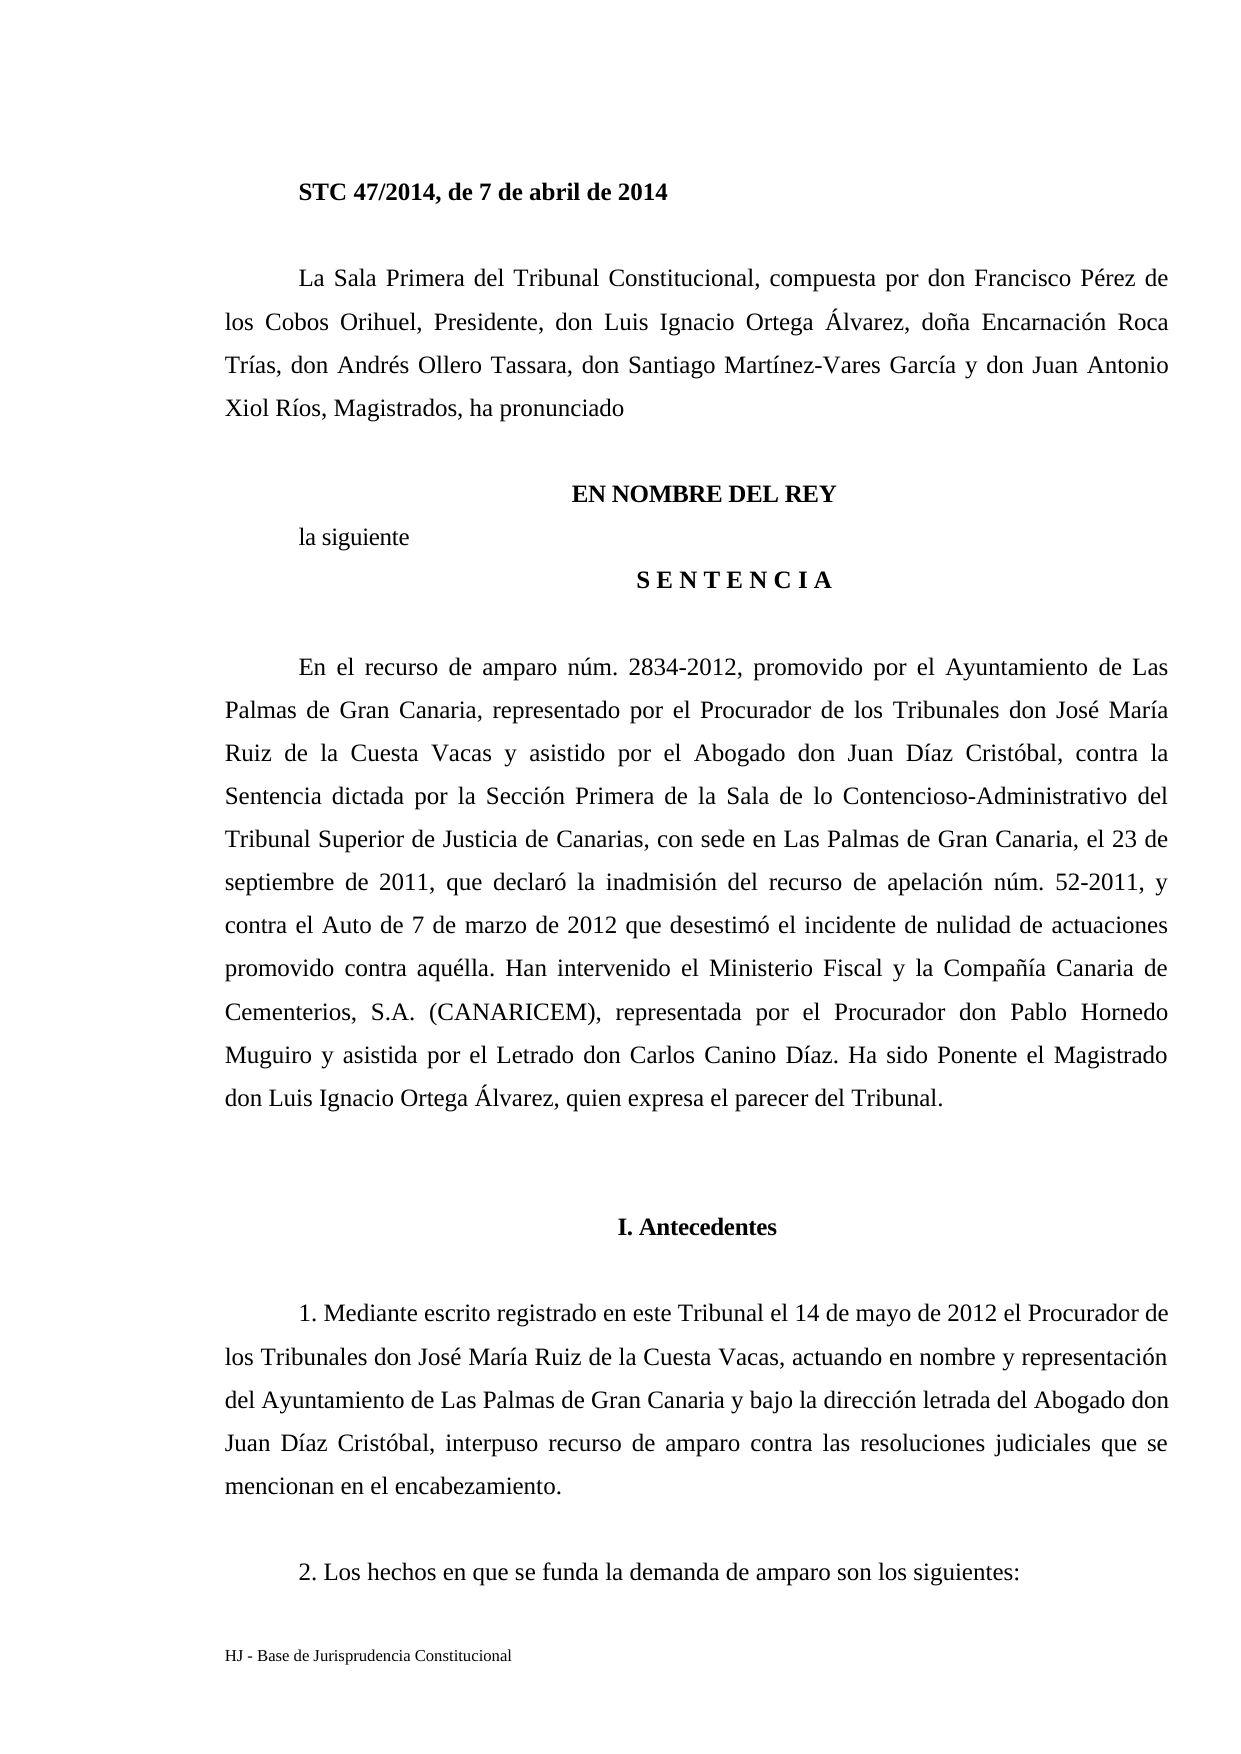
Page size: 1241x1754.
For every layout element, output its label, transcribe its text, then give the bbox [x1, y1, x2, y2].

text la siguiente [224, 522, 1110, 551]
text En el recurso de amparo núm. 2834-2012, promovido por el Ayuntamiento de Las Palmas de Gran Canaria, representado por el Procurador de los Tribunales don José María Ruiz de la Cuesta Vacas y asistido por el Abogado don Juan Díaz Cristóbal, contra la Sentencia dictada por la Sección Primera de la Sala de lo Contencioso-Administrativo del Tribunal Superior de Justicia de Canarias, con sede en Las Palmas de Gran Canaria, el 23 de septiembre de 2011, que declaró la inadmisión del recurso de apelación núm. 52-2011, y contra el Auto de 7 de marzo de 2012 que desestimó el incidente de nulidad de actuaciones promovido contra aquélla. Han intervenido el Ministerio Fiscal y la Compañía Canaria de Cementerios, S.A. (CANARICEM), representada por el Procurador don Pablo Hornedo Muguiro y asistida por el Letrado don Carlos Canino Díaz. Ha sido Ponente el Magistrado don Luis Ignacio Ortega Álvarez, quien expresa el parecer del Tribunal. [224, 652, 1169, 1112]
text La Sala Primera del Tribunal Constitucional, compuesta por don Francisco Pérez de los Cobos Orihuel, Presidente, don Luis Ignacio Ortega Álvarez, doña Encarnación Roca Trías, don Andrés Ollero Tassara, don Santiago Martínez-Vares García y don Juan Antonio Xiol Ríos, Magistrados, ha pronunciado [224, 263, 1169, 422]
text S E N T E N C I A [224, 565, 1169, 594]
text 1. Mediante escrito registrado en este Tribunal el 14 de mayo de 2012 el Procurador de los Tribunales don José María Ruiz de la Cuesta Vacas, actuando en nombre y representación del Ayuntamiento de Las Palmas de Gran Canaria y bajo la dirección letrada del Abogado don Juan Díaz Cristóbal, interpuso recurso de amparo contra las resoluciones judiciales que se mencionan en el encabezamiento. [224, 1298, 1169, 1500]
text STC 47/2014, de 7 de abril de 2014 [224, 177, 1169, 206]
text EN NOMBRE DEL REY [224, 479, 1110, 508]
text 2. Los hechos en que se funda la demanda de amparo son los siguientes: [224, 1557, 1169, 1586]
text I. Antecedentes [224, 1212, 1169, 1241]
